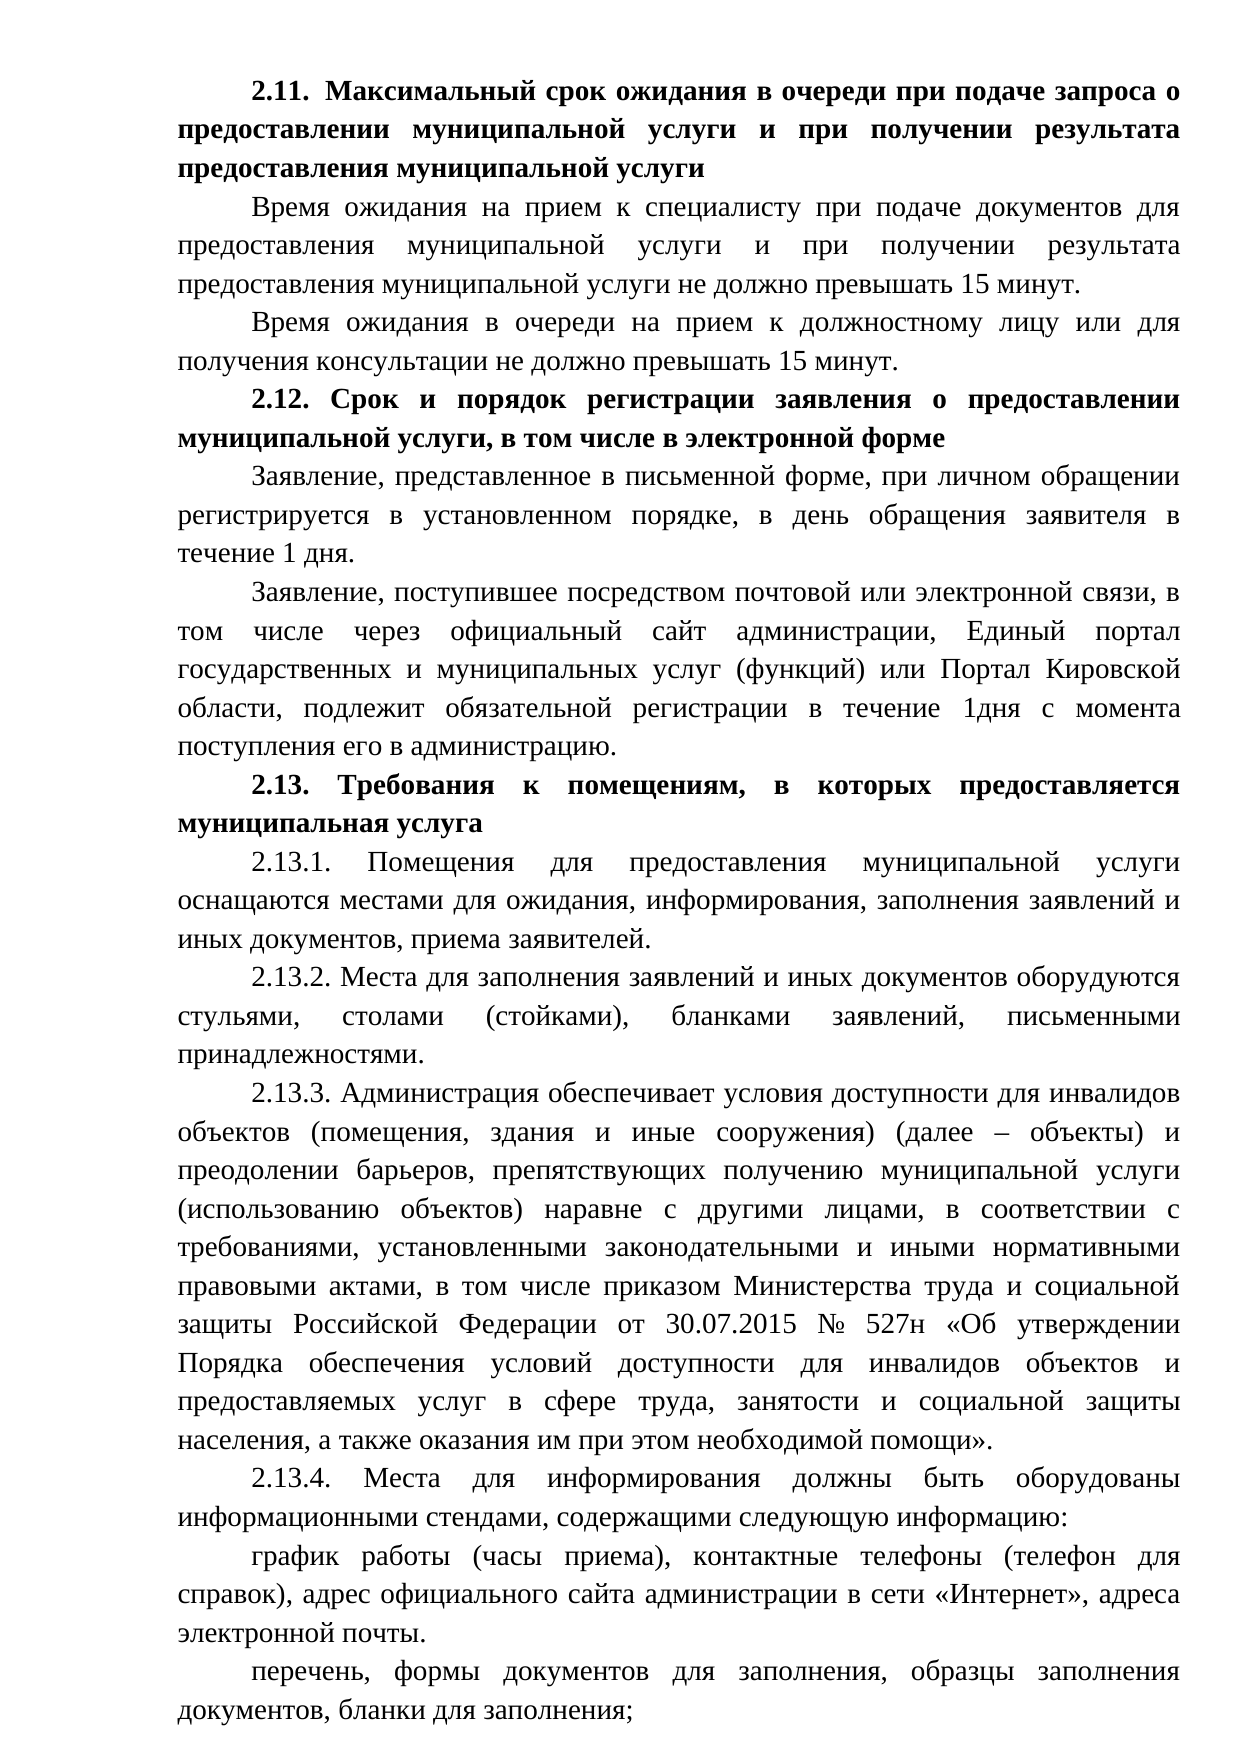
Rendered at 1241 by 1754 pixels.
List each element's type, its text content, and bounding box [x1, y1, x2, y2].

subtitle 2.11. Максимальный срок ожидания в очереди при подаче запроса о предоставлении муниципальной услуги и при получении результата предоставления муниципальной услуги [177, 73, 1181, 184]
text Заявление, поступившее посредством почтовой или электронной связи, в том числе через официальный сайт администрации, Единый портал государственных и муниципальных услуг (функций) или Портал Кировской области, подлежит обязательной регистрации в течение 1дня с момента поступления его в администрацию. [177, 574, 1181, 762]
text перечень, формы документов для заполнения, образцы заполнения документов, бланки для заполнения; [177, 1653, 1181, 1725]
text 2.13.4. Места для информирования должны быть оборудованы информационными стендами, содержащими следующую информацию: [177, 1461, 1181, 1533]
text 2.13.2. Места для заполнения заявлений и иных документов оборудуются стульями, столами (стойками), бланками заявлений, письменными принадлежностями. [177, 959, 1181, 1070]
text график работы (часы приема), контактные телефоны (телефон для справок), адрес официального сайта администрации в сети «Интернет», адреса электронной почты. [177, 1538, 1181, 1648]
subtitle 2.12. Срок и порядок регистрации заявления о предоставлении муниципальной услуги, в том числе в электронной форме [177, 381, 1181, 453]
text 2.13.3. Администрация обеспечивает условия доступности для инвалидов объектов (помещения, здания и иные сооружения) (далее – объекты) и преодолении барьеров, препятствующих получению муниципальной услуги (использованию объектов) наравне с другими лицами, в соответствии с требованиями, установленными законодательными и иными нормативными правовыми актами, в том числе приказом Министерства труда и социальной защиты Российской Федерации от 30.07.2015 № 527н «Об утверждении Порядка обеспечения условий доступности для инвалидов объектов и предоставляемых услуг в сфере труда, занятости и социальной защиты населения, а также оказания им при этом необходимой помощи». [177, 1075, 1181, 1456]
text Заявление, представленное в письменной форме, при личном обращении регистрируется в установленном порядке, в день обращения заявителя в течение 1 дня. [177, 458, 1181, 569]
text 2.13.1. Помещения для предоставления муниципальной услуги оснащаются местами для ожидания, информирования, заполнения заявлений и иных документов, приема заявителей. [177, 844, 1181, 954]
text Время ожидания в очереди на прием к должностному лицу или для получения консультации не должно превышать 15 минут. [177, 304, 1181, 376]
subtitle 2.13. Требования к помещениям, в которых предоставляется муниципальная услуга [177, 767, 1181, 839]
text Время ожидания на прием к специалисту при подаче документов для предоставления муниципальной услуги и при получении результата предоставления муниципальной услуги не должно превышать 15 минут. [177, 189, 1181, 299]
